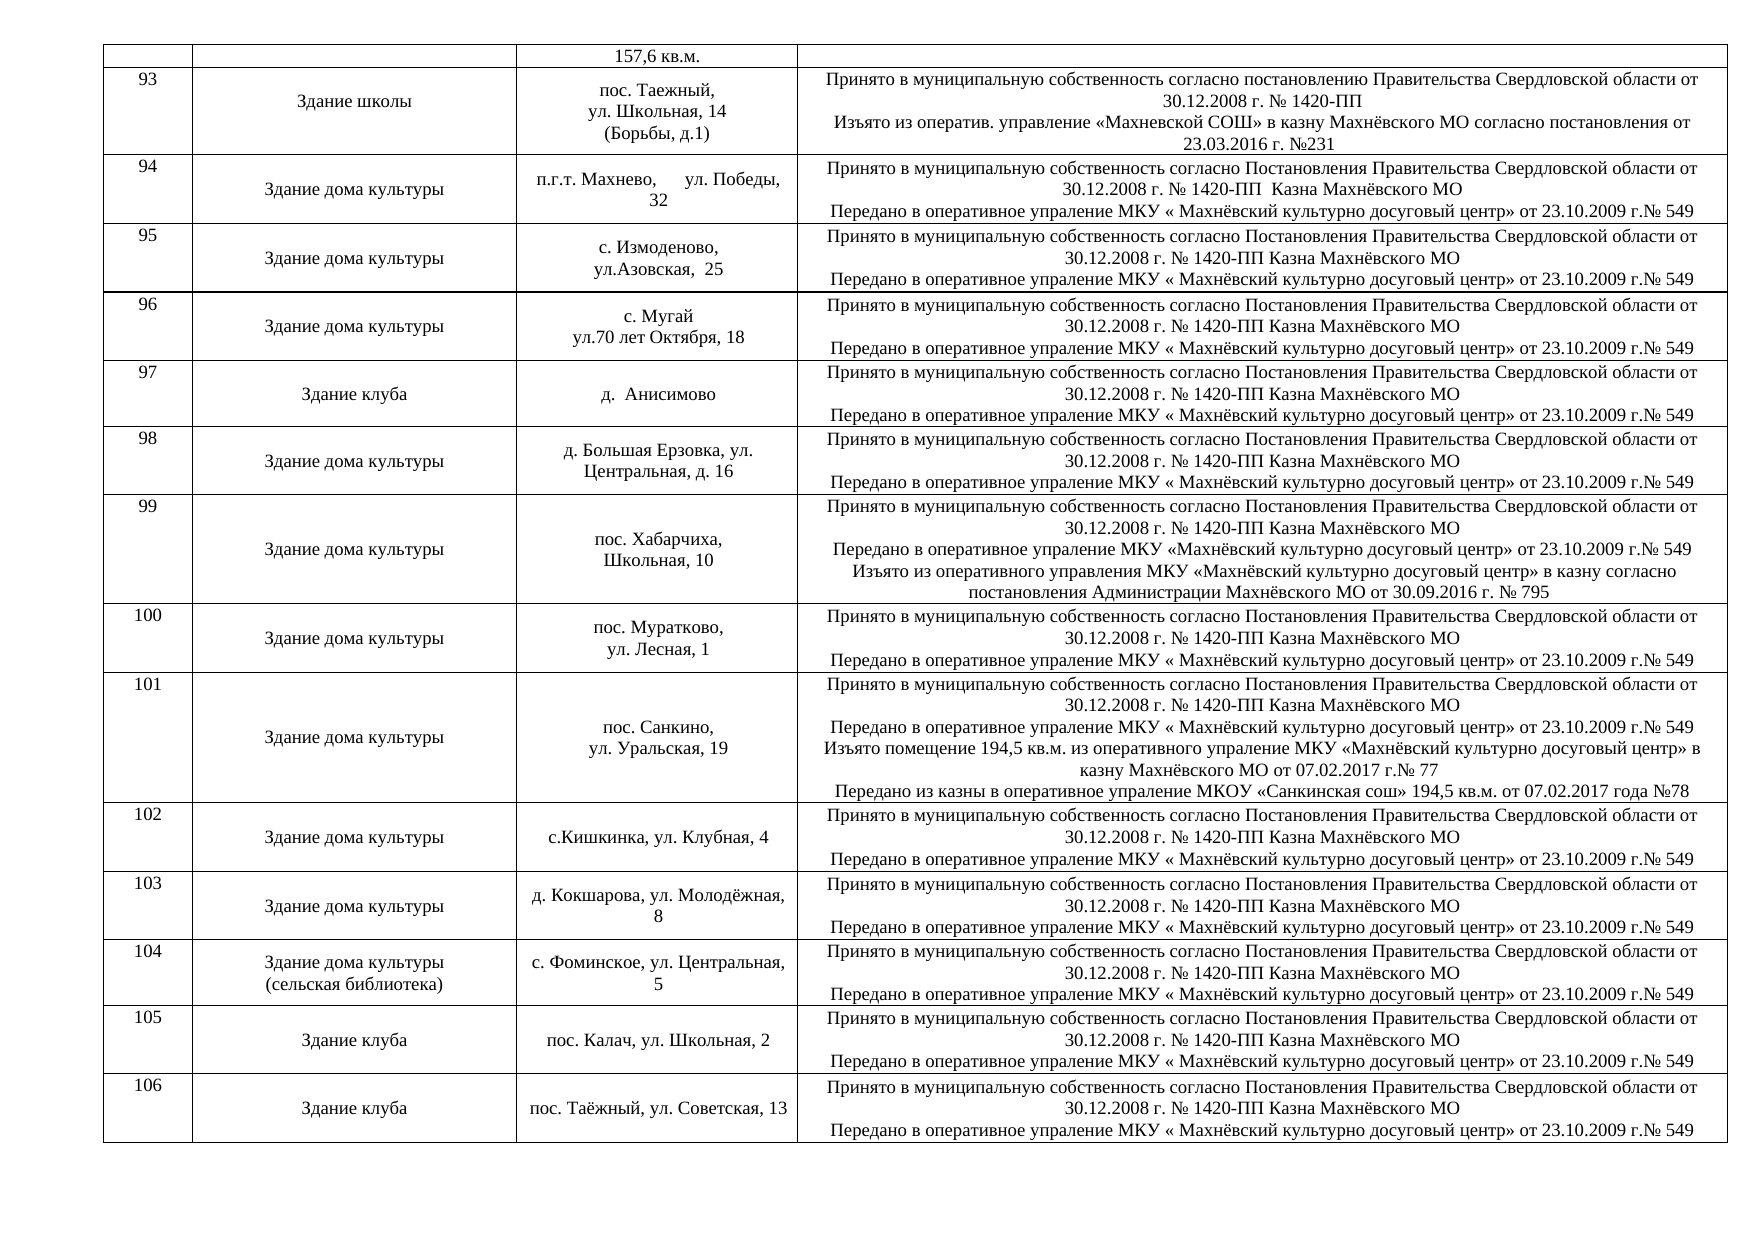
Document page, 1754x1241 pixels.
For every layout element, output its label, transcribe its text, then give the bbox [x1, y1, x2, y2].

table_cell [517, 45, 797, 67]
table_cell Здание дома культуры [193, 293, 516, 360]
table_cell Здание клуба [193, 361, 516, 426]
table_cell 104 [104, 940, 192, 1005]
table_cell 95 [104, 224, 192, 291]
table_cell пос. Таёжный, ул. Советская, 13 [517, 1074, 797, 1142]
table_cell Здание дома культуры [193, 673, 516, 802]
table_cell Здание клуба [193, 1006, 516, 1073]
table_cell Здание дома культуры [193, 155, 516, 223]
table_cell 102 [104, 803, 192, 871]
table_cell пос. Таежный, ул. Школьная, 14 (Борьбы, д.1) [517, 68, 797, 154]
table_cell пос. Муратково, ул. Лесная, 1 [517, 604, 797, 672]
table_cell Принято в муниципальную собственность согласно Постановления Правительства Свердловской области от 30.12.2008 г. № 1420-ПП Казна Махнёвского МО Передано в оперативное упраление МКУ « Махнёвский культурно досуговый центр» от 23.10.2009 г.№ 549 Изъято помещение 194,5 кв.м. из оперативного упраление МКУ «Махнёвский культурно досуговый центр» в казну Махнёвского МО от 07.02.2017 г.№ 77 Передано из казны в оперативное упраление МКОУ «Санкинская сош» 194,5 кв.м. от 07.02.2017 года №78 [798, 673, 1727, 802]
table_cell Принято в муниципальную собственность согласно Постановления Правительства Свердловской области от 30.12.2008 г. № 1420-ПП Казна Махнёвского МО Передано в оперативное упраление МКУ «Махнёвский культурно досуговый центр» от 23.10.2009 г.№ 549 Изъято из оперативного управления МКУ «Махнёвский культурно досуговый центр» в казну согласно постановления Администрации Махнёвского МО от 30.09.2016 г. № 795 [798, 495, 1727, 603]
table_cell Здание дома культуры [193, 495, 516, 603]
table_cell 105 [104, 1006, 192, 1073]
table_cell с. Измоденово, ул.Азовская, 25 [517, 224, 797, 291]
table_cell Здание дома культуры [193, 427, 516, 494]
table_cell 100 [104, 604, 192, 672]
table_cell Здание дома культуры [193, 803, 516, 871]
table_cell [798, 45, 1727, 67]
table_cell пос. Хабарчиха, Школьная, 10 [517, 495, 797, 603]
table_cell Здание дома культуры [193, 872, 516, 939]
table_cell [193, 45, 516, 67]
table_cell 93 [104, 68, 192, 154]
table_cell д. Кокшарова, ул. Молодёжная, 8 [517, 872, 797, 939]
table_cell д. Анисимово [517, 361, 797, 426]
table_cell 98 [104, 427, 192, 494]
table_cell п.г.т. Махнево, ул. Победы, 32 [517, 155, 797, 223]
table_cell 106 [104, 1074, 192, 1142]
table_cell Здание клуба [193, 1074, 516, 1142]
table_cell с.Кишкинка, ул. Клубная, 4 [517, 803, 797, 871]
table_cell Здание дома культуры (сельская библиотека) [193, 940, 516, 1005]
table_cell Здание дома культуры [193, 224, 516, 291]
table_cell Здание школы [193, 68, 516, 154]
table_cell д. Большая Ерзовка, ул. Центральная, д. 16 [517, 427, 797, 494]
table_cell Принято в муниципальную собственность согласно постановлению Правительства Свердловской области от 30.12.2008 г. № 1420-ПП Изъято из оператив. управление «Махневской СОШ» в казну Махнёвского МО согласно постановления от 23.03.2016 г. №231 [798, 68, 1727, 154]
table_cell Здание дома культуры [193, 604, 516, 672]
table_cell пос. Калач, ул. Школьная, 2 [517, 1006, 797, 1073]
table_cell 99 [104, 495, 192, 603]
table_cell пос. Санкино, ул. Уральская, 19 [517, 673, 797, 802]
table_cell 101 [104, 673, 192, 802]
table_cell 94 [104, 155, 192, 223]
table_cell 96 [104, 293, 192, 360]
table_cell 103 [104, 872, 192, 939]
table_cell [798, 1074, 1727, 1142]
table_cell 97 [104, 361, 192, 426]
table_cell с. Мугай ул.70 лет Октября, 18 [517, 293, 797, 360]
table_cell с. Фоминское, ул. Центральная, 5 [517, 940, 797, 1005]
table_cell 92 [104, 45, 192, 67]
